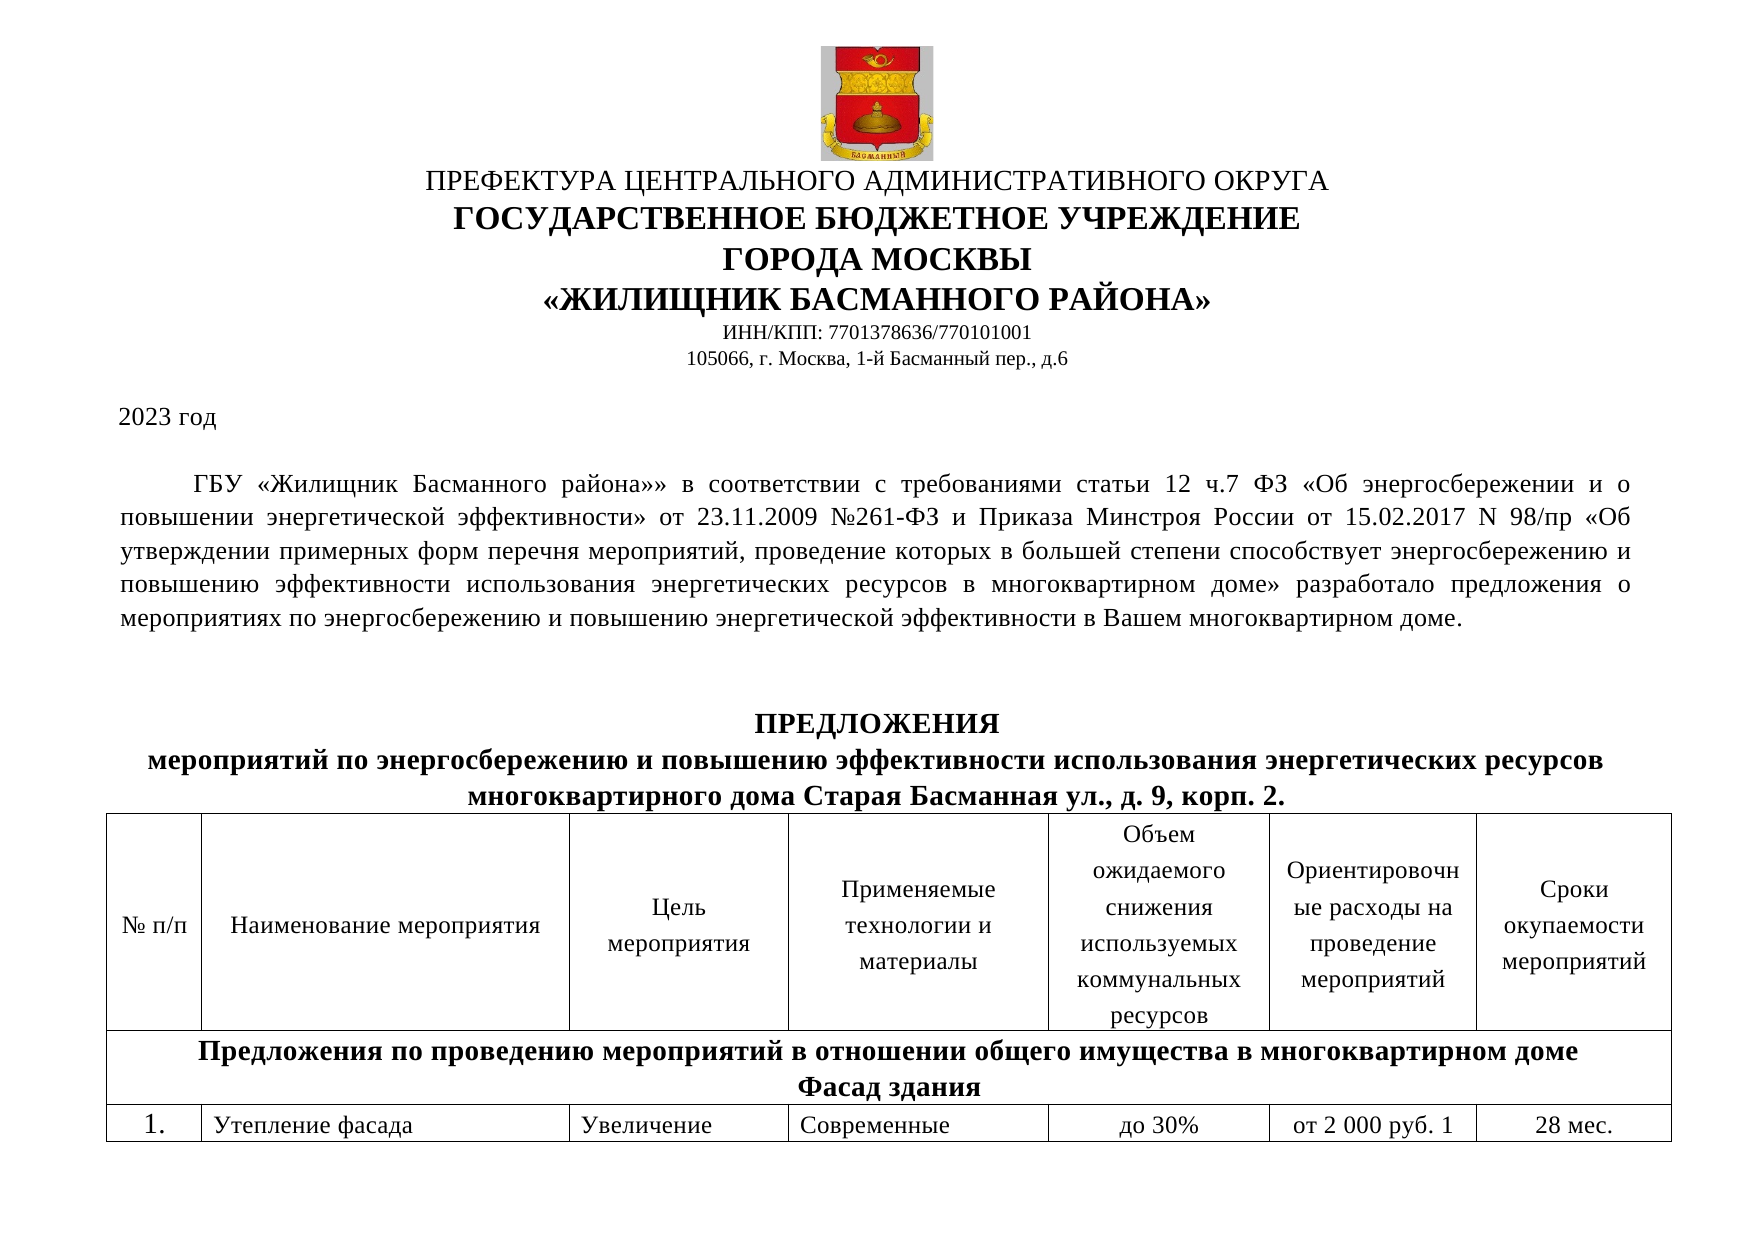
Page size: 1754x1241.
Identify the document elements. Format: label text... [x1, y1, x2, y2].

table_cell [789, 1105, 1048, 1141]
table_cell до 30% [1049, 1105, 1269, 1141]
table_cell Предложения по проведению мероприятий в отношении общего имущества в многоквартирном доме Фасад здания [107, 1031, 1671, 1103]
text «ЖИЛИЩНИК БАСМАННОГО РАЙОНА» [118, 279, 1636, 317]
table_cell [1270, 1105, 1476, 1141]
text мероприятий по энергосбережению и повышению эффективности использования энергетических ресурсов многоквартирного дома Старая Басманная ул., д. 9, корп. 2. [118, 741, 1636, 813]
table_header Сроки окупаемости мероприятий [1477, 814, 1671, 1030]
table_header № п/п [107, 814, 201, 1030]
table_cell 28 мес. [1477, 1105, 1671, 1141]
table_cell 1. [107, 1105, 201, 1141]
text ГОРОДА МОСКВЫ [118, 239, 1636, 277]
text 2023 год [118, 398, 1634, 432]
table_header Применяемые технологии и материалы [789, 814, 1048, 1030]
text ПРЕФЕКТУРА ЦЕНТРАЛЬНОГО АДМИНИСТРАТИВНОГО ОКРУГА [118, 163, 1636, 196]
table_header Ориентировочные расходы на проведение мероприятий [1270, 814, 1476, 1030]
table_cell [570, 1105, 788, 1141]
table_header Цель мероприятия [570, 814, 788, 1030]
table_header Наименование мероприятия [202, 814, 569, 1030]
text 105066, г. Москва, 1-й Басманный пер., д.6 [118, 346, 1636, 370]
text ГОСУДАРСТВЕННОЕ БЮДЖЕТНОЕ УЧРЕЖДЕНИЕ [118, 198, 1636, 237]
text ГБУ «Жилищник Басманного района»» в соответствии с требованиями статьи 12 ч.7 ФЗ «Об энергосбережении и о повышении энергетической эффективности» от 23.11.2009 №261-ФЗ и Приказа Минстроя России от 15.02.2017 N 98/пр «Об утверждении примерных форм перечня мероприятий, проведение которых в большей степени способствует энергосбережению и повышению эффективности использования энергетических ресурсов в многоквартирном доме» разработало предложения о мероприятиях по энергосбережению и повышению энергетической эффективности в Вашем многоквартирном доме. [120, 465, 1634, 633]
text ПРЕДЛОЖЕНИЯ [118, 705, 1636, 741]
table_cell Утепление фасада [202, 1105, 569, 1141]
table_header Объем ожидаемого снижения используемых коммунальных ресурсов [1049, 814, 1269, 1030]
text ИНН/КПП: 7701378636/770101001 [118, 319, 1636, 344]
picture [820, 46, 934, 161]
